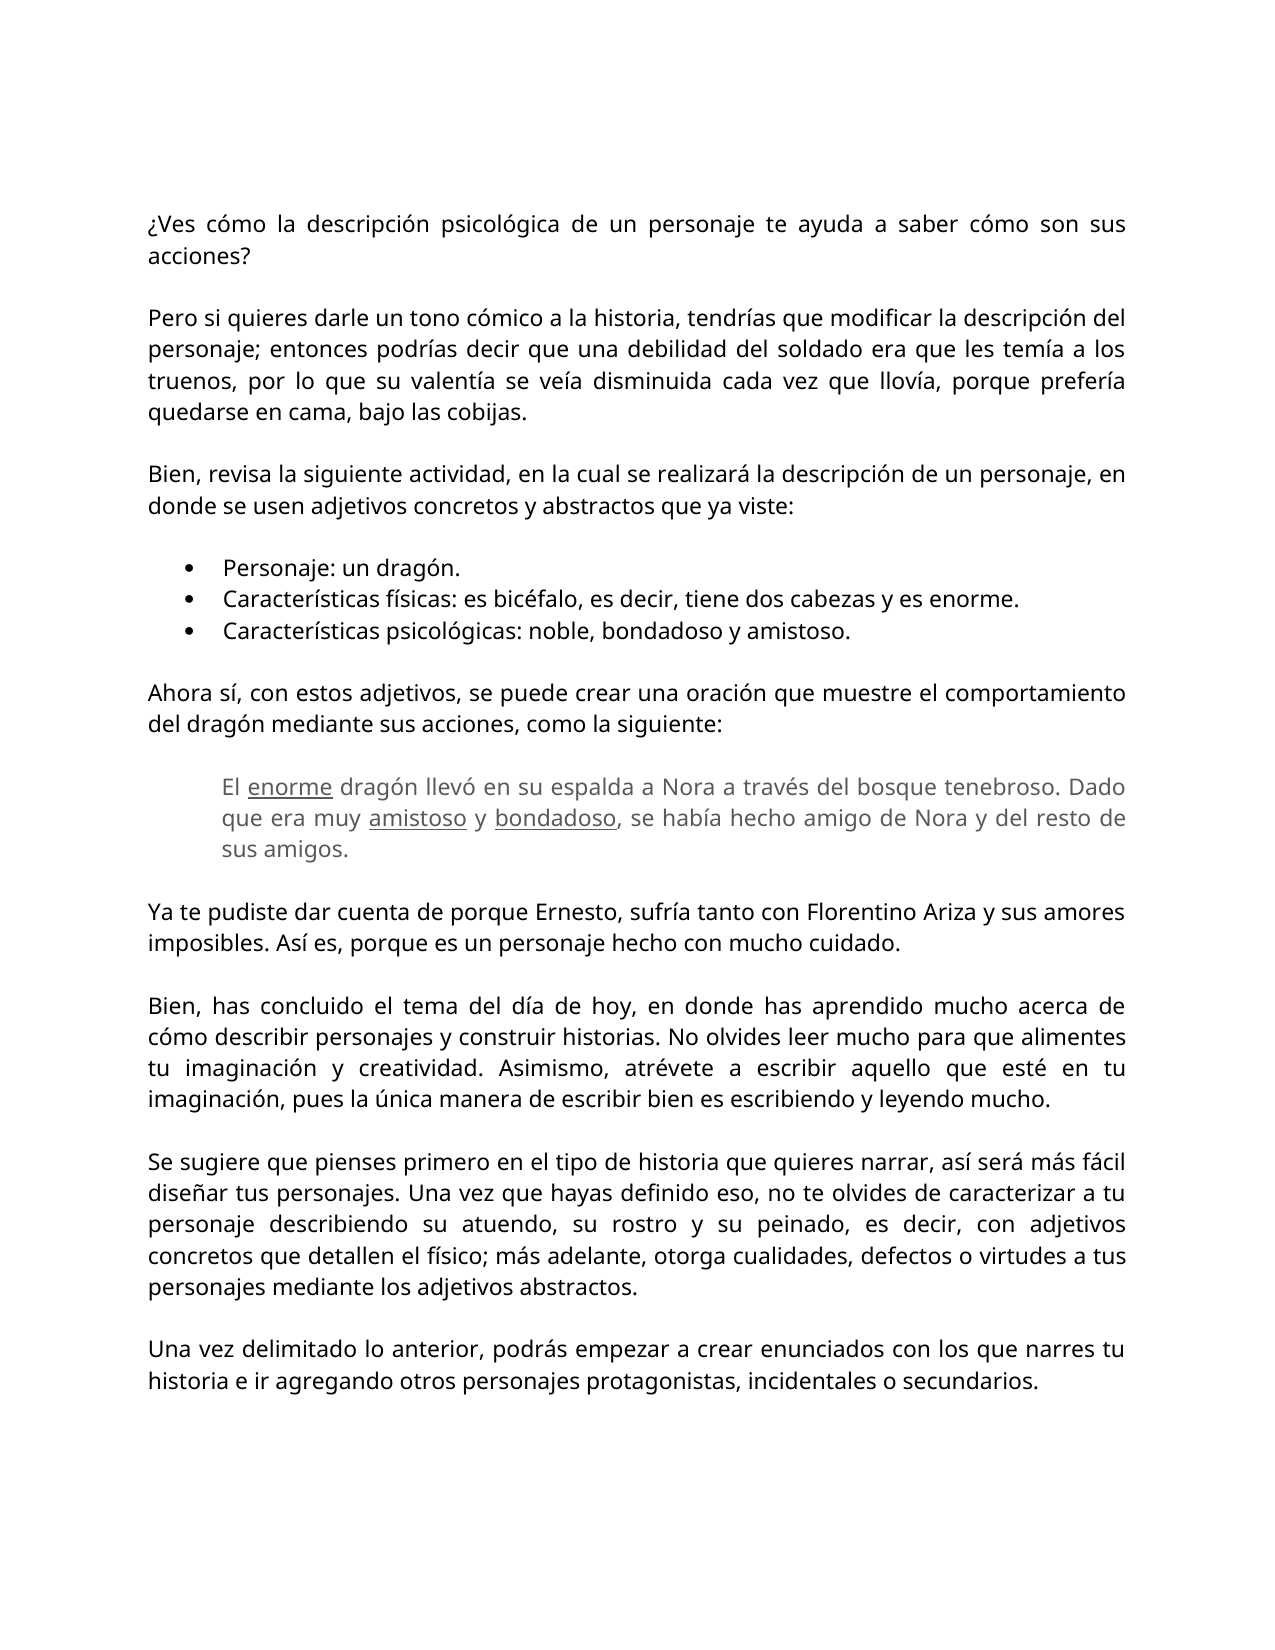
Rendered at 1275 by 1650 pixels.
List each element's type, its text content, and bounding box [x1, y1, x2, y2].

text Bien, has concluido el tema del día de hoy, en donde has aprendido mucho acerca de cómo describir personajes y construir historias. No olvides leer mucho para que alimentes tu imaginación y creatividad. Asimismo, atrévete a escribir aquello que esté en tu imaginación, pues la única manera de escribir bien es escribiendo y leyendo mucho. [148, 990, 1127, 1115]
list Características psicológicas: noble, bondadoso y amistoso. [185, 615, 1127, 646]
text Pero si quieres darle un tono cómico a la historia, tendrías que modificar la descripción del personaje; entonces podrías decir que una debilidad del soldado era que les temía a los truenos, por lo que su valentía se veía disminuida cada vez que llovía, porque prefería quedarse en cama, bajo las cobijas. [148, 302, 1127, 427]
list Características físicas: es bicéfalo, es decir, tiene dos cabezas y es enorme. [185, 583, 1127, 615]
text ¿Ves cómo la descripción psicológica de un personaje te ayuda a saber cómo son sus acciones? [148, 208, 1127, 271]
text Una vez delimitado lo anterior, podrás empezar a crear enunciados con los que narres tu historia e ir agregando otros personajes protagonistas, incidentales o secundarios. [148, 1333, 1127, 1396]
list Personaje: un dragón. [185, 552, 1127, 583]
text Ya te pudiste dar cuenta de porque Ernesto, sufría tanto con Florentino Ariza y sus amores imposibles. Así es, porque es un personaje hecho con mucho cuidado. [148, 896, 1127, 958]
text Ahora sí, con estos adjetivos, se puede crear una oración que muestre el comportamiento del dragón mediante sus acciones, como la siguiente: [148, 677, 1127, 740]
text Bien, revisa la siguiente actividad, en la cual se realizará la descripción de un personaje, en donde se usen adjetivos concretos y abstractos que ya viste: [148, 458, 1127, 521]
list El enorme dragón llevó en su espalda a Nora a través del bosque tenebroso. Dado que era muy amistoso y bondadoso, se había hecho amigo de Nora y del resto de sus amigos. [221, 771, 1127, 865]
text Se sugiere que pienses primero en el tipo de historia que quieres narrar, así será más fácil diseñar tus personajes. Una vez que hayas definido eso, no te olvides de caracterizar a tu personaje describiendo su atuendo, su rostro y su peinado, es decir, con adjetivos concretos que detallen el físico; más adelante, otorga cualidades, defectos o virtudes a tus personajes mediante los adjetivos abstractos. [148, 1146, 1127, 1302]
